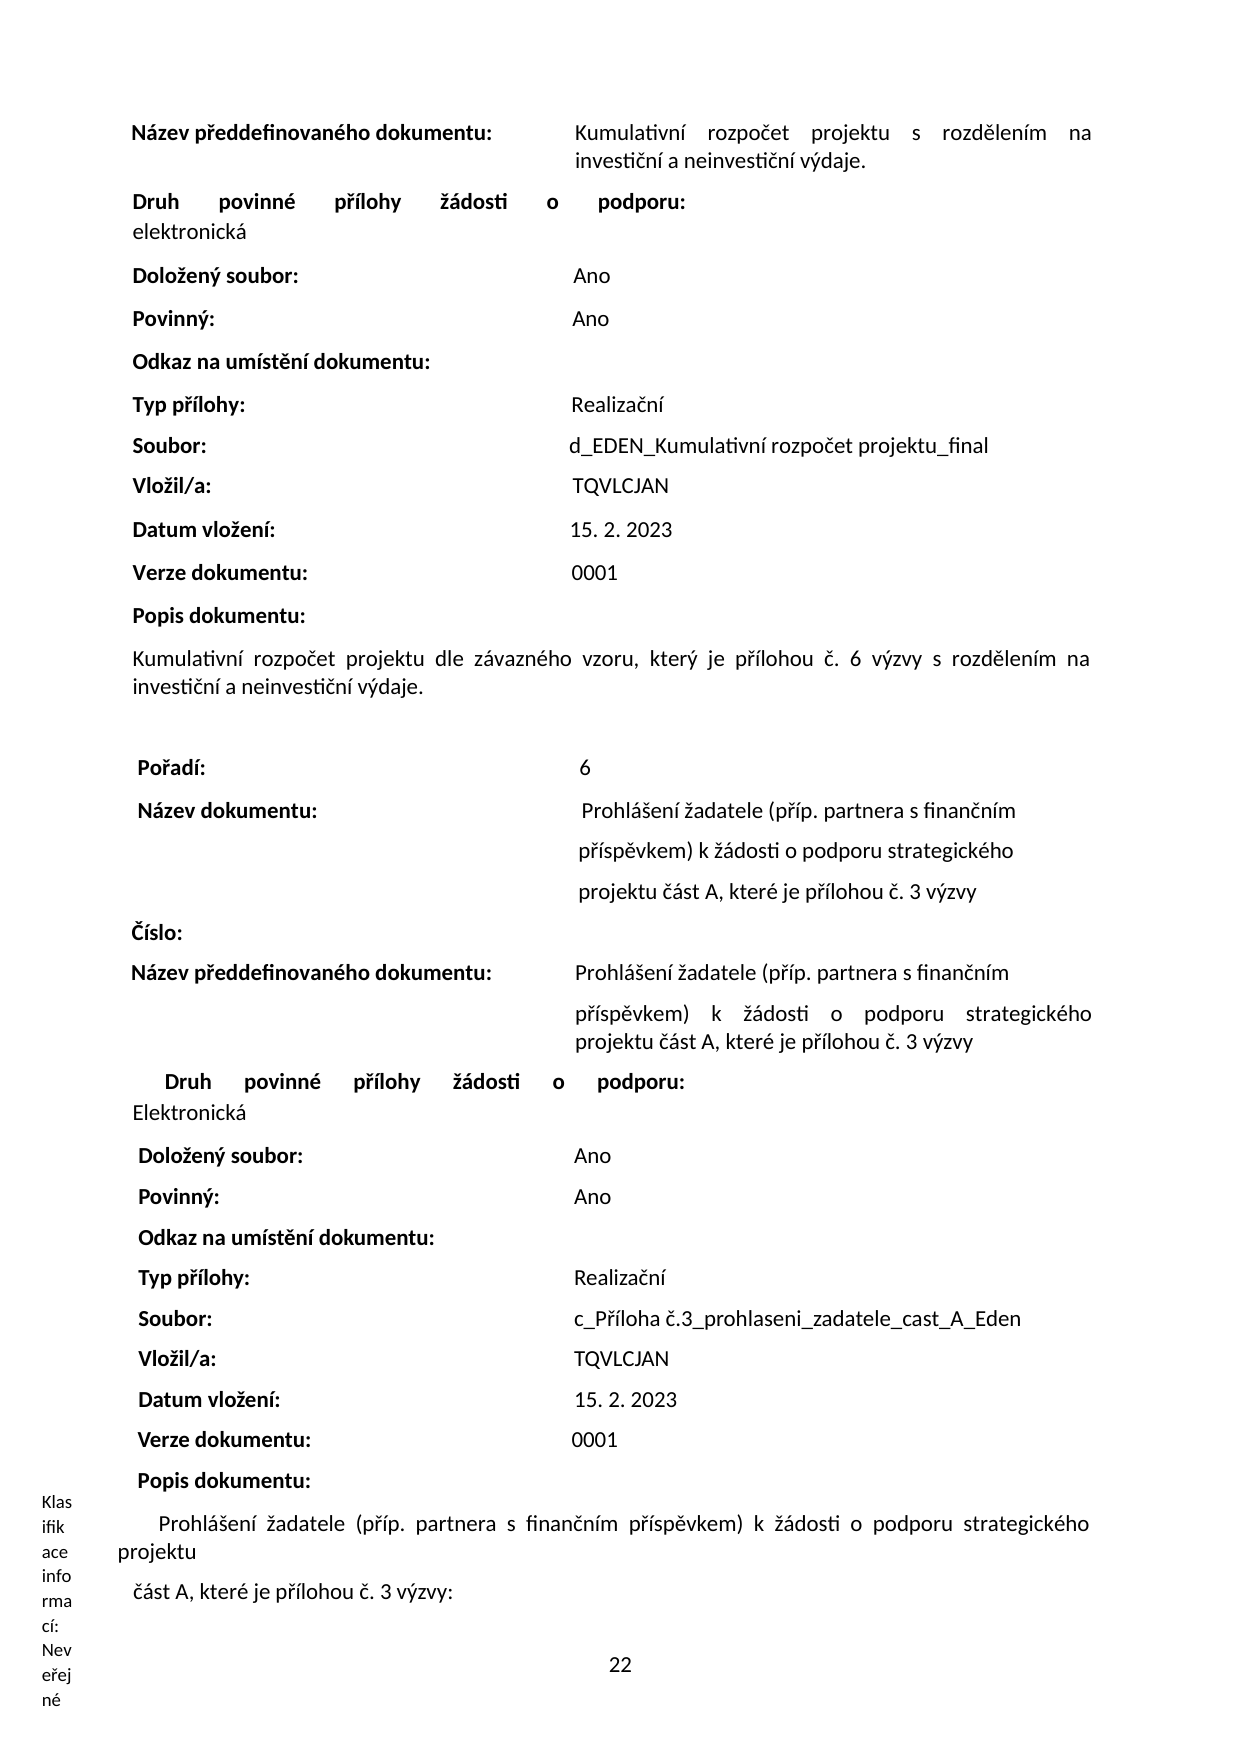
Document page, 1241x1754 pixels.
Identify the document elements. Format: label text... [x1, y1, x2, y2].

table_cell TQVLCJAN [486, 1332, 1063, 1372]
text Verze dokumentu: 0001 [132, 558, 1092, 586]
text Popis dokumentu: [132, 1466, 686, 1494]
text Název předdefinovaného dokumentu: Prohlášení žadatele (příp. partnera s finančním [131, 958, 1092, 986]
text Typ přílohy: Realizační [132, 390, 1092, 418]
text Druh povinné přílohy žádosti o podporu: elektronická [132, 187, 686, 246]
table_cell 0001 [546, 1413, 1122, 1453]
text Pořadí: 6 [132, 753, 1092, 781]
table_cell c_Příloha č.3_prohlaseni_zadatele_cast_A_Eden [486, 1291, 1063, 1332]
table_cell Datum vložení: [88, 1372, 486, 1413]
text Datum vložení: 15. 2. 2023 [132, 515, 1092, 543]
table_header Doložený soubor: [88, 1129, 486, 1169]
table_cell Povinný: Odkaz na umístění dokumentu: [88, 1170, 486, 1251]
text příspěvkem) k žádosti o podporu strategického projektu část A, které je přílohou č. 3 výzvy [575, 999, 1092, 1055]
text Název předdefinovaného dokumentu: Kumulativní rozpočet projektu s rozdělením na investiční a neinvestiční výdaje. [131, 118, 1092, 174]
text Druh povinné přílohy žádosti o podporu: Elektronická [132, 1067, 686, 1126]
text Kumulativní rozpočet projektu dle závazného vzoru, který je přílohou č. 6 výzvy s rozdělením na investiční a neinvestiční výdaje. [132, 644, 1092, 700]
text Odkaz na umístění dokumentu: [132, 347, 686, 375]
table_cell Soubor: [88, 1291, 486, 1332]
text Název dokumentu: Prohlášení žadatele (příp. partnera s finančním [132, 796, 1092, 824]
table_header Ano [486, 1129, 1063, 1169]
text Číslo: [116, 918, 1039, 946]
table_cell 15. 2. 2023 [486, 1372, 1063, 1413]
text Vložil/a: TQVLCJAN [132, 471, 1092, 499]
text Povinný: Ano [132, 304, 686, 332]
table_cell Ano [486, 1170, 1063, 1251]
table_cell Typ přílohy: [88, 1251, 486, 1291]
table_cell Vložil/a: [88, 1332, 486, 1372]
text příspěvkem) k žádosti o podporu strategického [501, 837, 1039, 865]
text Prohlášení žadatele (příp. partnera s finančním příspěvkem) k žádosti o podporu strategického projektu [117, 1509, 1092, 1565]
text projektu část A, které je přílohou č. 3 výzvy [501, 877, 1039, 905]
text Soubor: d_EDEN_Kumulativní rozpočet projektu_final [132, 431, 1092, 459]
table_cell Realizační [486, 1251, 1063, 1291]
text část A, které je přílohou č. 3 výzvy: [117, 1577, 1092, 1606]
text Popis dokumentu: [132, 601, 686, 629]
text Doložený soubor: Ano [132, 261, 686, 289]
table_cell Verze dokumentu: [132, 1413, 546, 1453]
